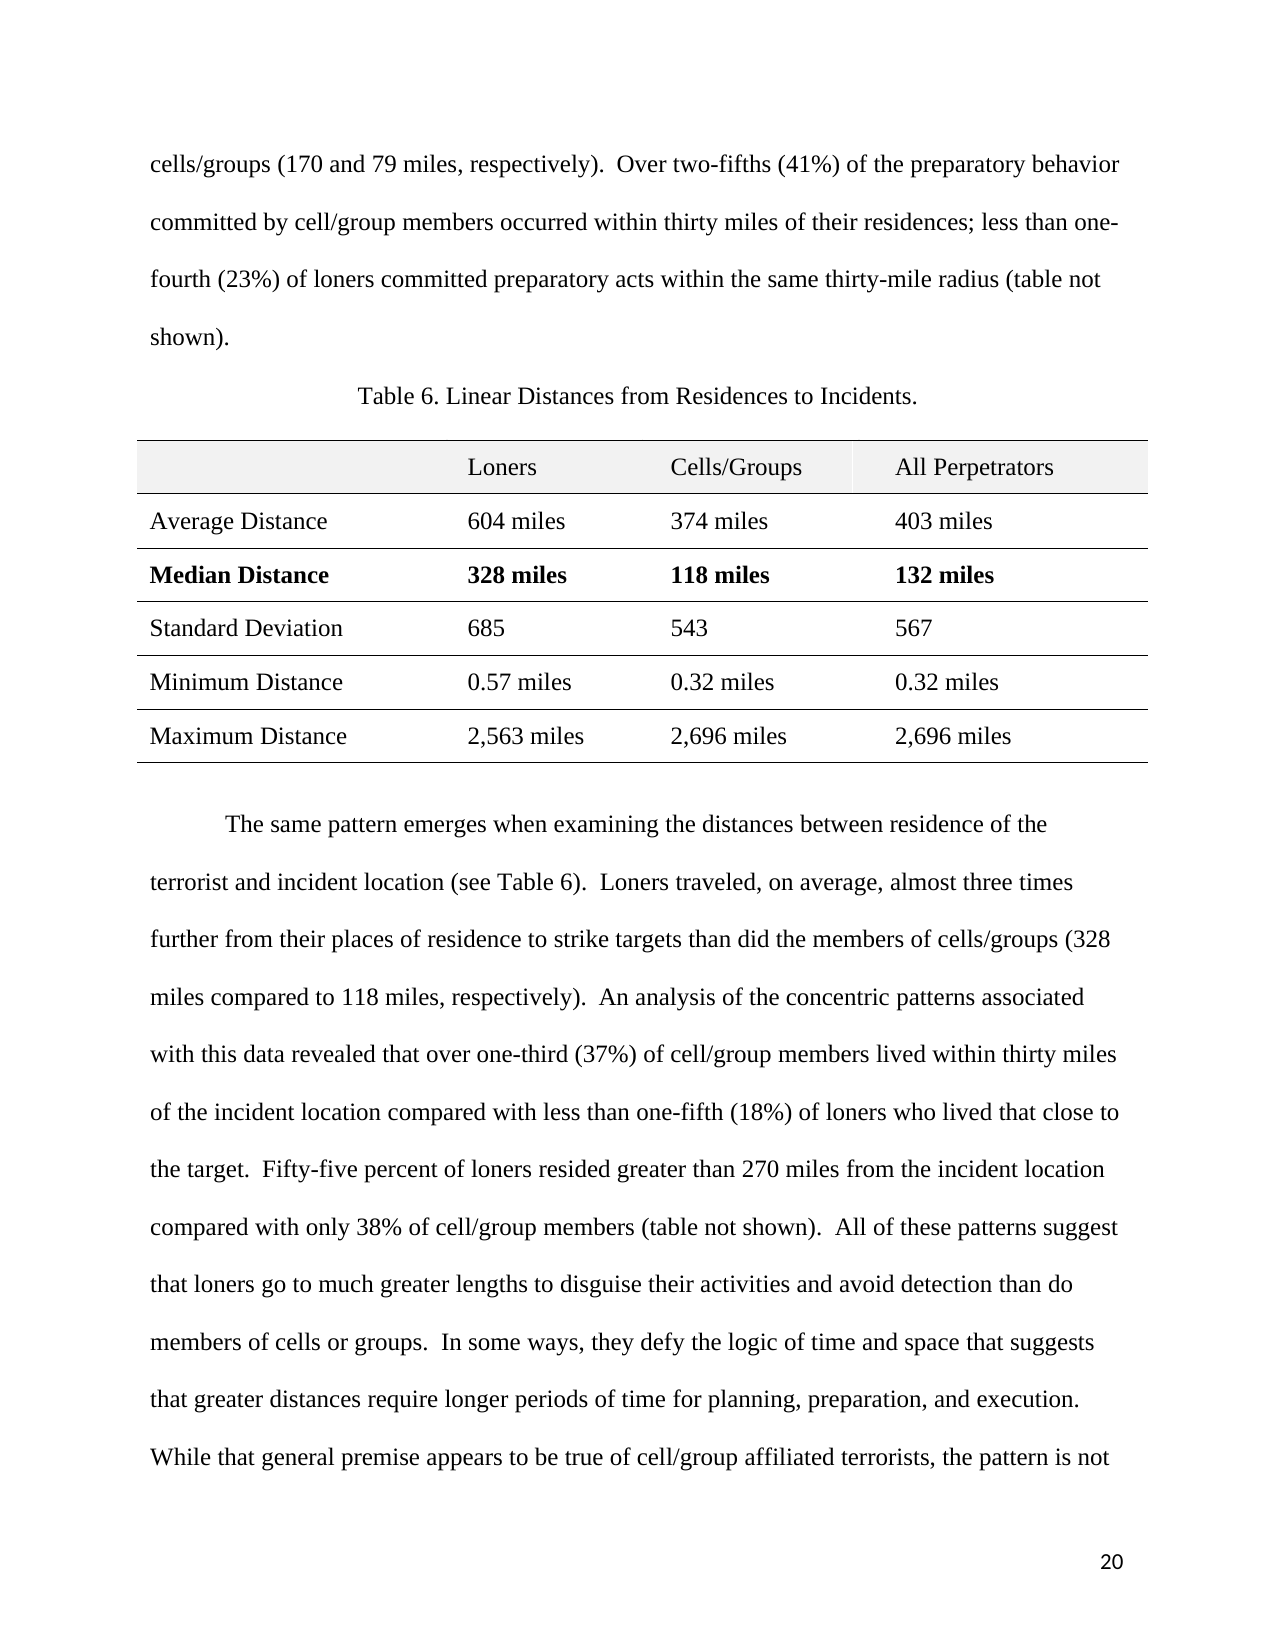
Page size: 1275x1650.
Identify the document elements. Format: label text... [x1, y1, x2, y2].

table_cell 0.32 miles [853, 656, 1148, 708]
table_header Loners [412, 441, 631, 493]
table_header Cells/Groups [631, 441, 852, 493]
text The same pattern emerges when examining the distances between residence of the terrorist and incident location (see Table 6). Loners traveled, on average, almost three times further from their places of residence to strike targets than did the members of cells/groups (328 miles compared to 118 miles, respectively). An analysis of the concentric patterns associated with this data revealed that over one-third (37%) of cell/group members lived within thirty miles of the incident location compared with less than one-fifth (18%) of loners who lived that close to the target. Fifty-five percent of loners resided greater than 270 miles from the incident location compared with only 38% of cell/group members (table not shown). All of these patterns suggest that loners go to much greater lengths to disguise their activities and avoid detection than do members of cells or groups. In some ways, they defy the logic of time and space that suggests that greater distances require longer periods of time for planning, preparation, and execution. While that general premise appears to be true of cell/group affiliated terrorists, the pattern is not [150, 809, 1126, 1471]
table_cell 374 miles [631, 494, 852, 547]
text Table 6. Linear Distances from Residences to Incidents. [357, 381, 1139, 409]
table_cell 118 miles [631, 549, 852, 601]
table_cell Median Distance [137, 549, 412, 601]
table_cell 328 miles [412, 549, 631, 601]
table_cell 2,696 miles [631, 710, 852, 762]
table_cell 543 [631, 602, 852, 655]
table_cell 685 [412, 602, 631, 655]
text cells/groups (170 and 79 miles, respectively). Over two-fifths (41%) of the preparatory behavior committed by cell/group members occurred within thirty miles of their residences; less than one- fourth (23%) of loners committed preparatory acts within the same thirty-mile radius (table not shown). [150, 149, 1126, 351]
table_cell 0.57 miles [412, 656, 631, 708]
table_cell 567 [853, 602, 1148, 655]
table_cell 604 miles [412, 494, 631, 547]
table_cell 403 miles [853, 494, 1148, 547]
table_cell 2,563 miles [412, 710, 631, 762]
table_cell 2,696 miles [853, 710, 1148, 762]
table_header All Perpetrators [853, 441, 1148, 493]
table_cell 0.32 miles [631, 656, 852, 708]
table_cell Maximum Distance [137, 710, 412, 762]
table_cell 132 miles [853, 549, 1148, 601]
table_header [137, 441, 412, 493]
table_cell Standard Deviation [137, 602, 412, 655]
table_cell Average Distance [137, 494, 412, 547]
table_cell Minimum Distance [137, 656, 412, 708]
